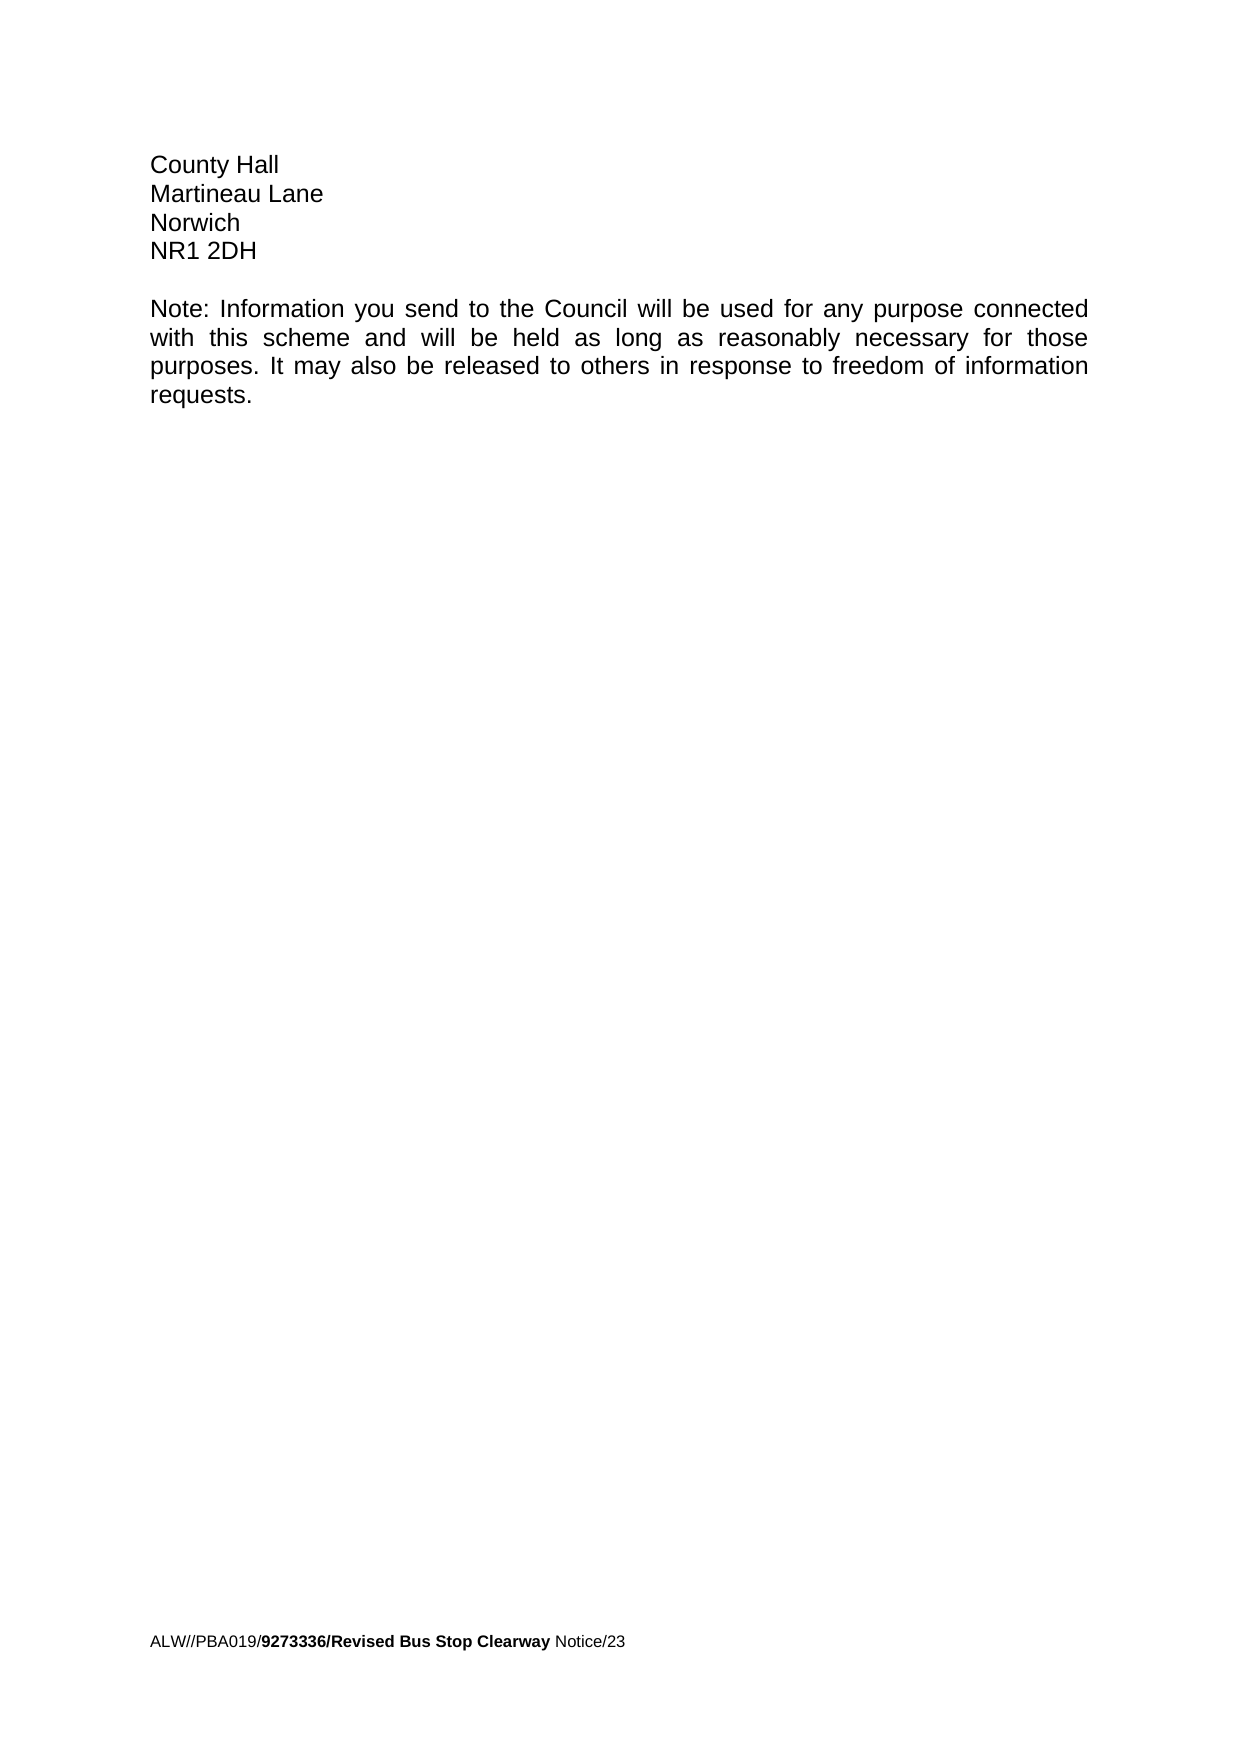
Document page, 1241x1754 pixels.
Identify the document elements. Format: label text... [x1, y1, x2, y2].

text County Hall [150, 150, 1090, 179]
text Note: Information you send to the Council will be used for any purpose connected with this scheme and will be held as long as reasonably necessary for those purposes. It may also be released to others in response to freedom of information requests. [150, 294, 1090, 409]
text NR1 2DH [150, 236, 1090, 265]
text Martineau Lane [150, 179, 1090, 207]
text Norwich [150, 207, 1090, 236]
